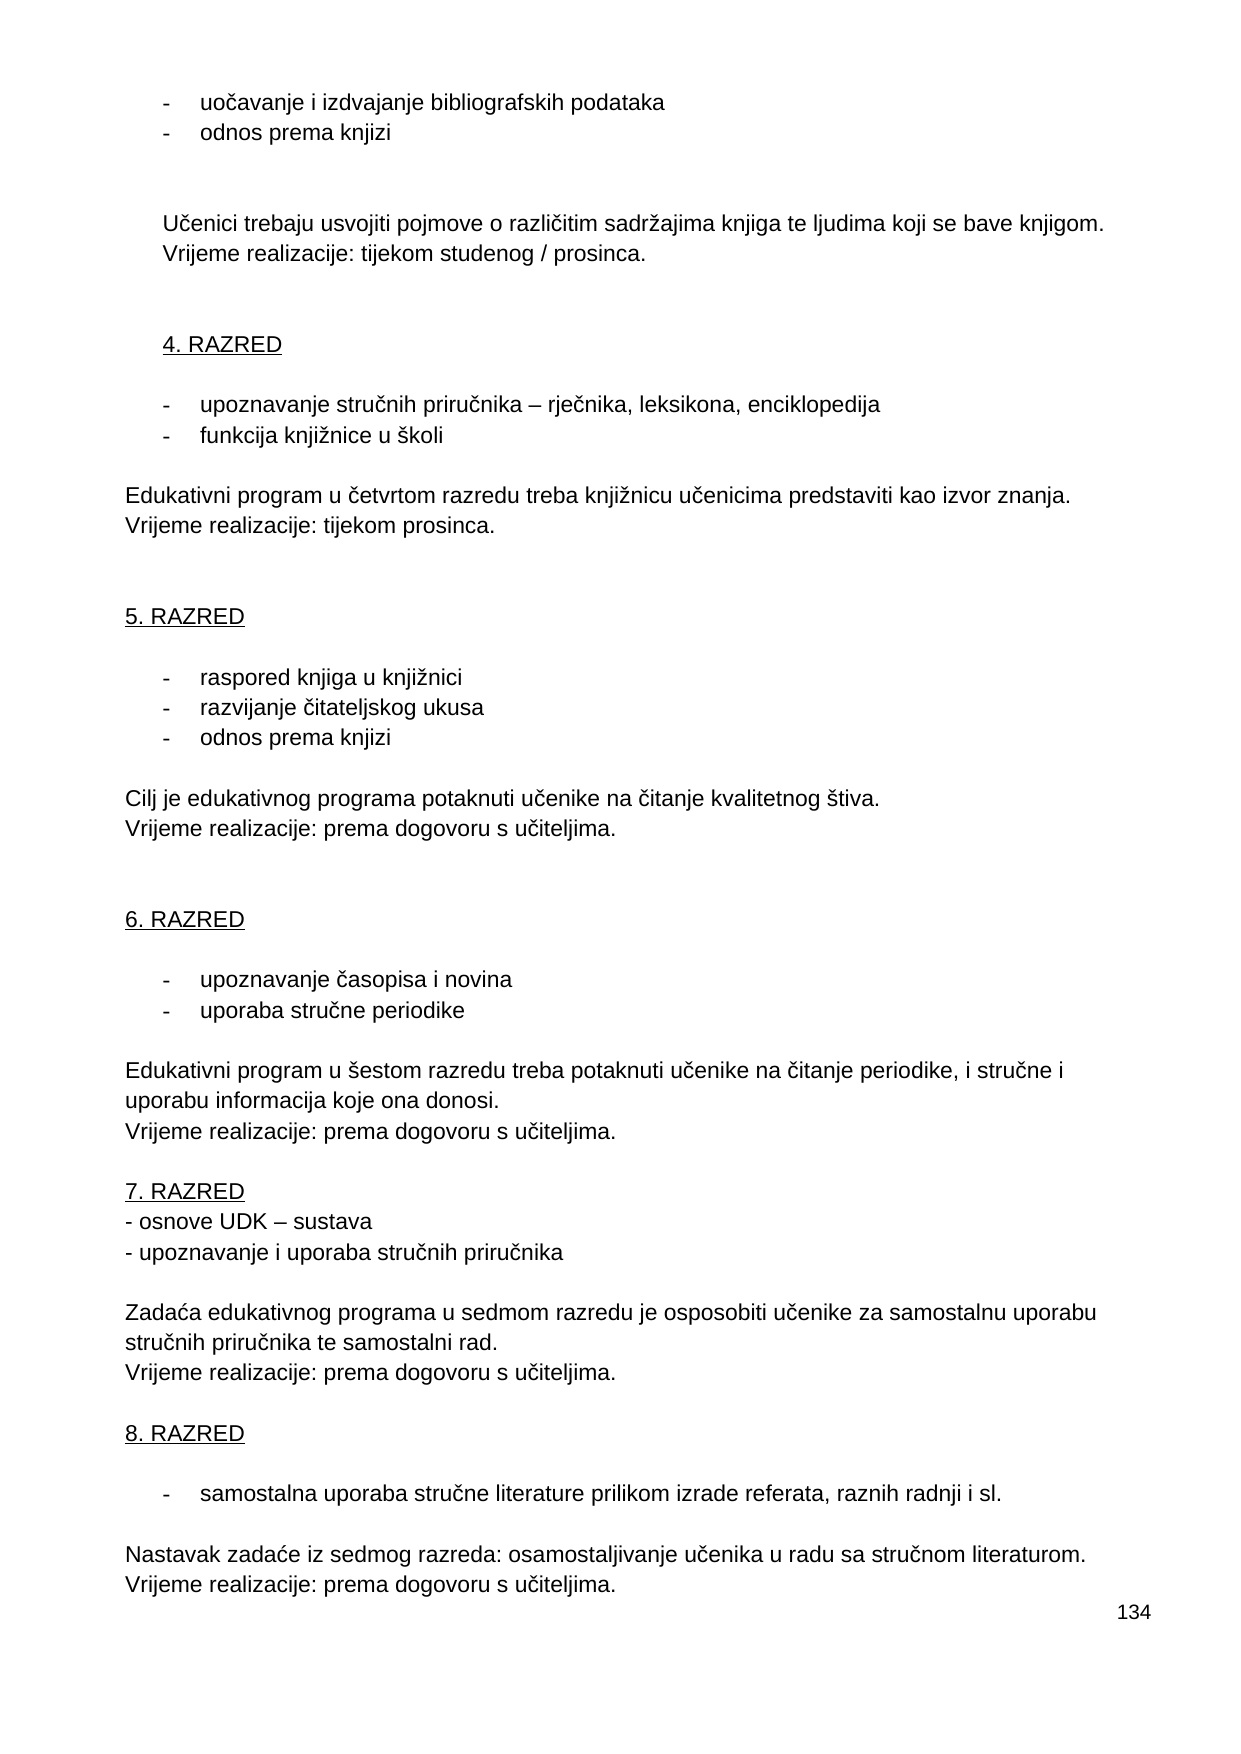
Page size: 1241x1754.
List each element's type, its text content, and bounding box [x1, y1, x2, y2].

list odnos prema knjizi [162, 724, 1152, 751]
list upoznavanje stručnih priručnika – rječnika, leksikona, enciklopedija [162, 391, 1152, 418]
text Nastavak zadaće iz sedmog razreda: osamostaljivanje učenika u radu sa stručnom literaturom. [125, 1541, 1152, 1567]
text - osnove UDK – sustava [125, 1208, 1152, 1234]
text 8. RAZRED [125, 1420, 1152, 1446]
list samostalna uporaba stručne literature prilikom izrade referata, raznih radnji i sl. [162, 1480, 1152, 1507]
list funkcija knjižnice u školi [162, 422, 1152, 448]
text Edukativni program u šestom razredu treba potaknuti učenike na čitanje periodike, i stručne i uporabu informacija koje ona donosi. [125, 1057, 1152, 1114]
text Vrijeme realizacije: prema dogovoru s učiteljima. [125, 1118, 1152, 1144]
text Cilj je edukativnog programa potaknuti učenike na čitanje kvalitetnog štiva. [125, 785, 1152, 811]
text - upoznavanje i uporaba stručnih priručnika [125, 1238, 1152, 1265]
text Vrijeme realizacije: prema dogovoru s učiteljima. [125, 1571, 1152, 1597]
list raspored knjiga u knjižnici [162, 663, 1152, 690]
text Vrijeme realizacije: prema dogovoru s učiteljima. [125, 815, 1152, 841]
list odnos prema knjizi [162, 119, 1152, 146]
text 4. RAZRED [162, 331, 1152, 357]
text Vrijeme realizacije: tijekom prosinca. [125, 512, 1152, 539]
text Zadaća edukativnog programa u sedmom razredu je osposobiti učenike za samostalnu uporabu stručnih priručnika te samostalni rad. [125, 1299, 1152, 1355]
text 6. RAZRED [125, 906, 1152, 932]
text 5. RAZRED [125, 603, 1152, 629]
list uporaba stručne periodike [162, 997, 1152, 1023]
text Vrijeme realizacije: tijekom studenog / prosinca. [162, 240, 1152, 266]
text Edukativni program u četvrtom razredu treba knjižnicu učenicima predstaviti kao izvor znanja. [125, 482, 1152, 508]
text Učenici trebaju usvojiti pojmove o različitim sadržajima knjiga te ljudima koji se bave knjigom. [162, 210, 1152, 236]
text Vrijeme realizacije: prema dogovoru s učiteljima. [125, 1359, 1152, 1386]
text 7. RAZRED [125, 1178, 1152, 1204]
list razvijanje čitateljskog ukusa [162, 694, 1152, 720]
list uočavanje i izdvajanje bibliografskih podataka [162, 89, 1152, 115]
list upoznavanje časopisa i novina [162, 966, 1152, 993]
